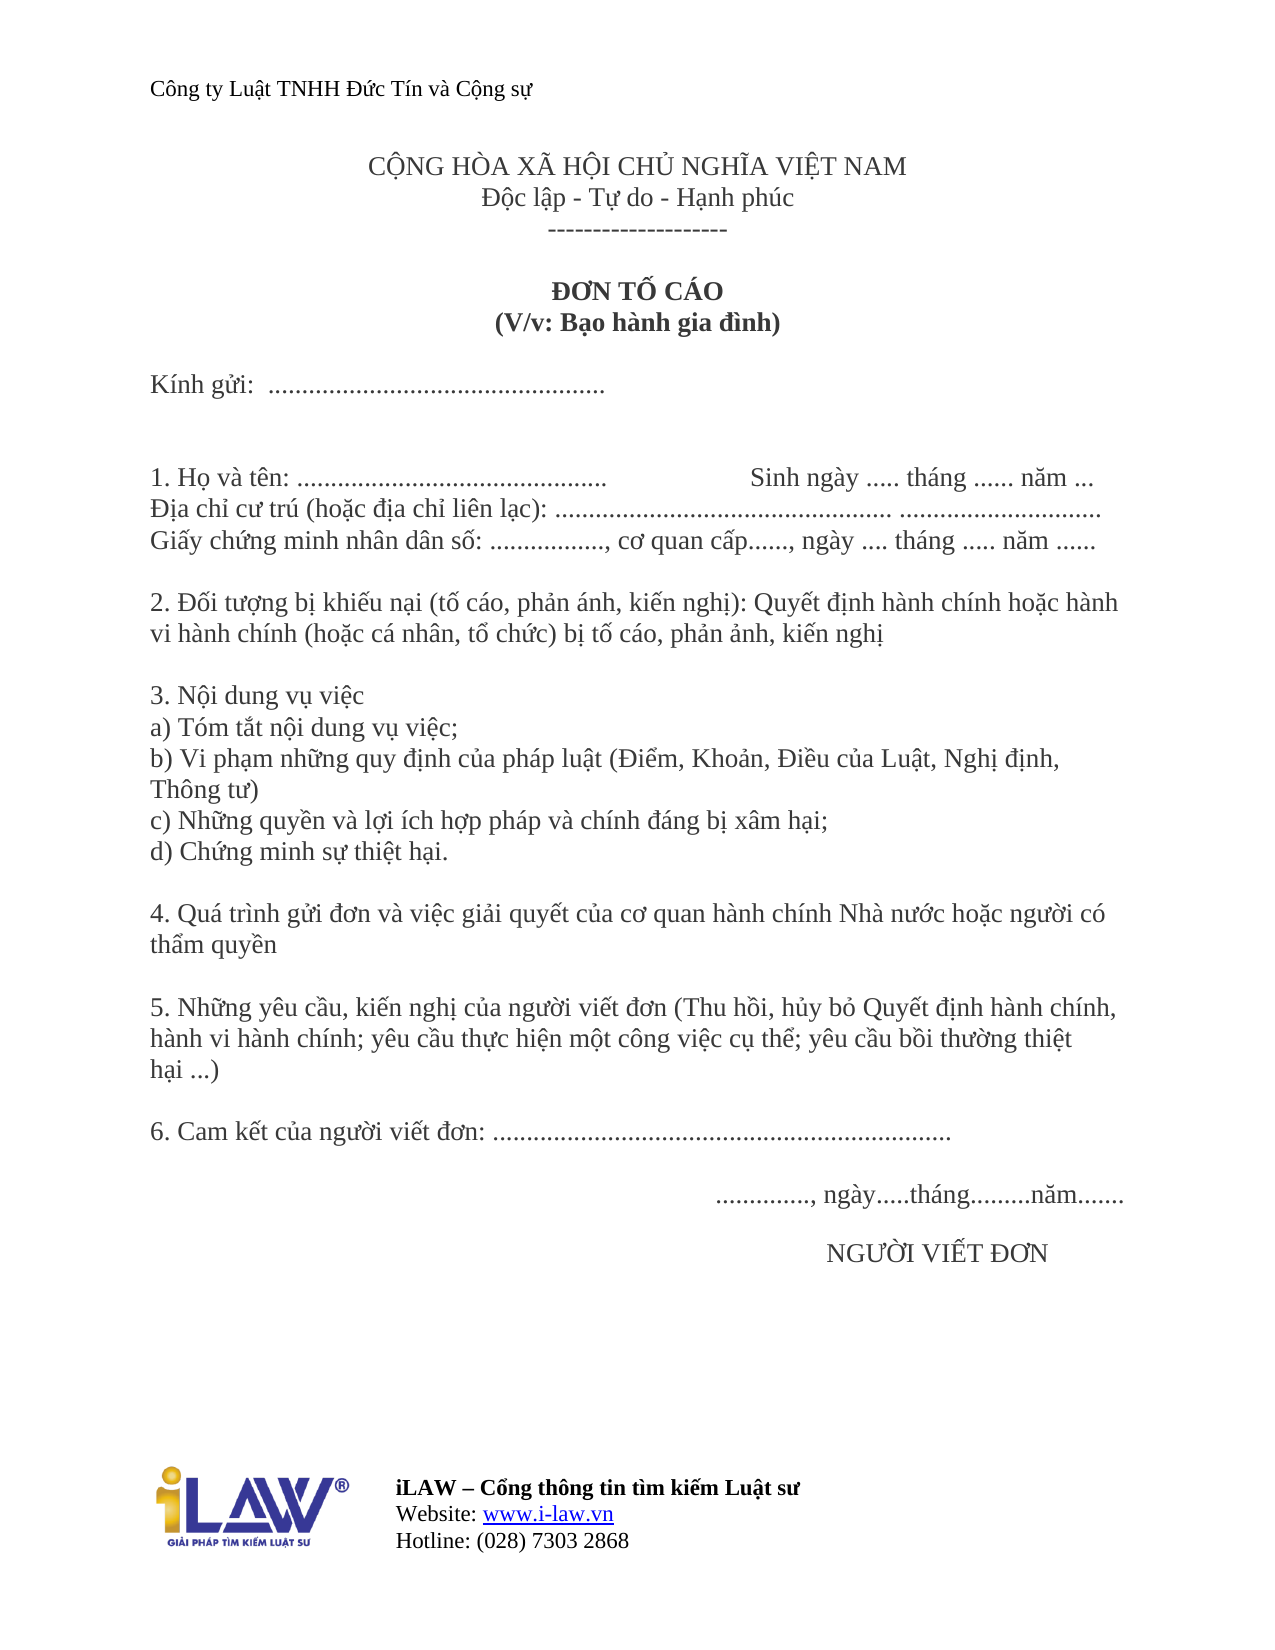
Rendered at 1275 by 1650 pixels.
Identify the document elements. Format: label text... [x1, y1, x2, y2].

text .............., ngày.....tháng.........năm....... [150, 1178, 1125, 1237]
picture [150, 1464, 352, 1550]
text CỘNG HÒA XÃ HỘI CHỦ NGHĨA VIỆT NAM Độc lập - Tự do - Hạnh phúc -------------------- ĐƠN TỐ CÁO (V/v: Bạo hành gia đình) [150, 150, 1125, 337]
text NGƯỜI VIẾT ĐƠN [750, 1237, 1125, 1268]
text Kính gửi: .................................................. 1. Họ và tên: .............................................. Sinh ngày ..... tháng ...... năm ... Địa chỉ cư trú (hoặc địa chỉ liên lạc): .................................................. .............................. Giấy chứng minh nhân dân số: ................., cơ quan cấp......, ngày .... tháng ..... năm ...... 2. Đối tượng bị khiếu nại (tố cáo, phản ánh, kiến nghị): Quyết định hành chính hoặc hành vi hành chính (hoặc cá nhân, tổ chức) bị tố cáo, phản ảnh, kiến nghị 3. Nội dung vụ việc a) Tóm tắt nội dung vụ việc; b) Vi phạm những quy định của pháp luật (Điểm, Khoản, Điều của Luật, Nghị định, Thông tư) c) Những quyền và lợi ích hợp pháp và chính đáng bị xâm hại; d) Chứng minh sự thiệt hại. 4. Quá trình gửi đơn và việc giải quyết của cơ quan hành chính Nhà nước hoặc người có thẩm quyền 5. Những yêu cầu, kiến nghị của người viết đơn (Thu hồi, hủy bỏ Quyết định hành chính, hành vi hành chính; yêu cầu thực hiện một công việc cụ thể; yêu cầu bồi thường thiệt hại ...) 6. Cam kết của người viết đơn: .................................................................... [150, 337, 1125, 1147]
